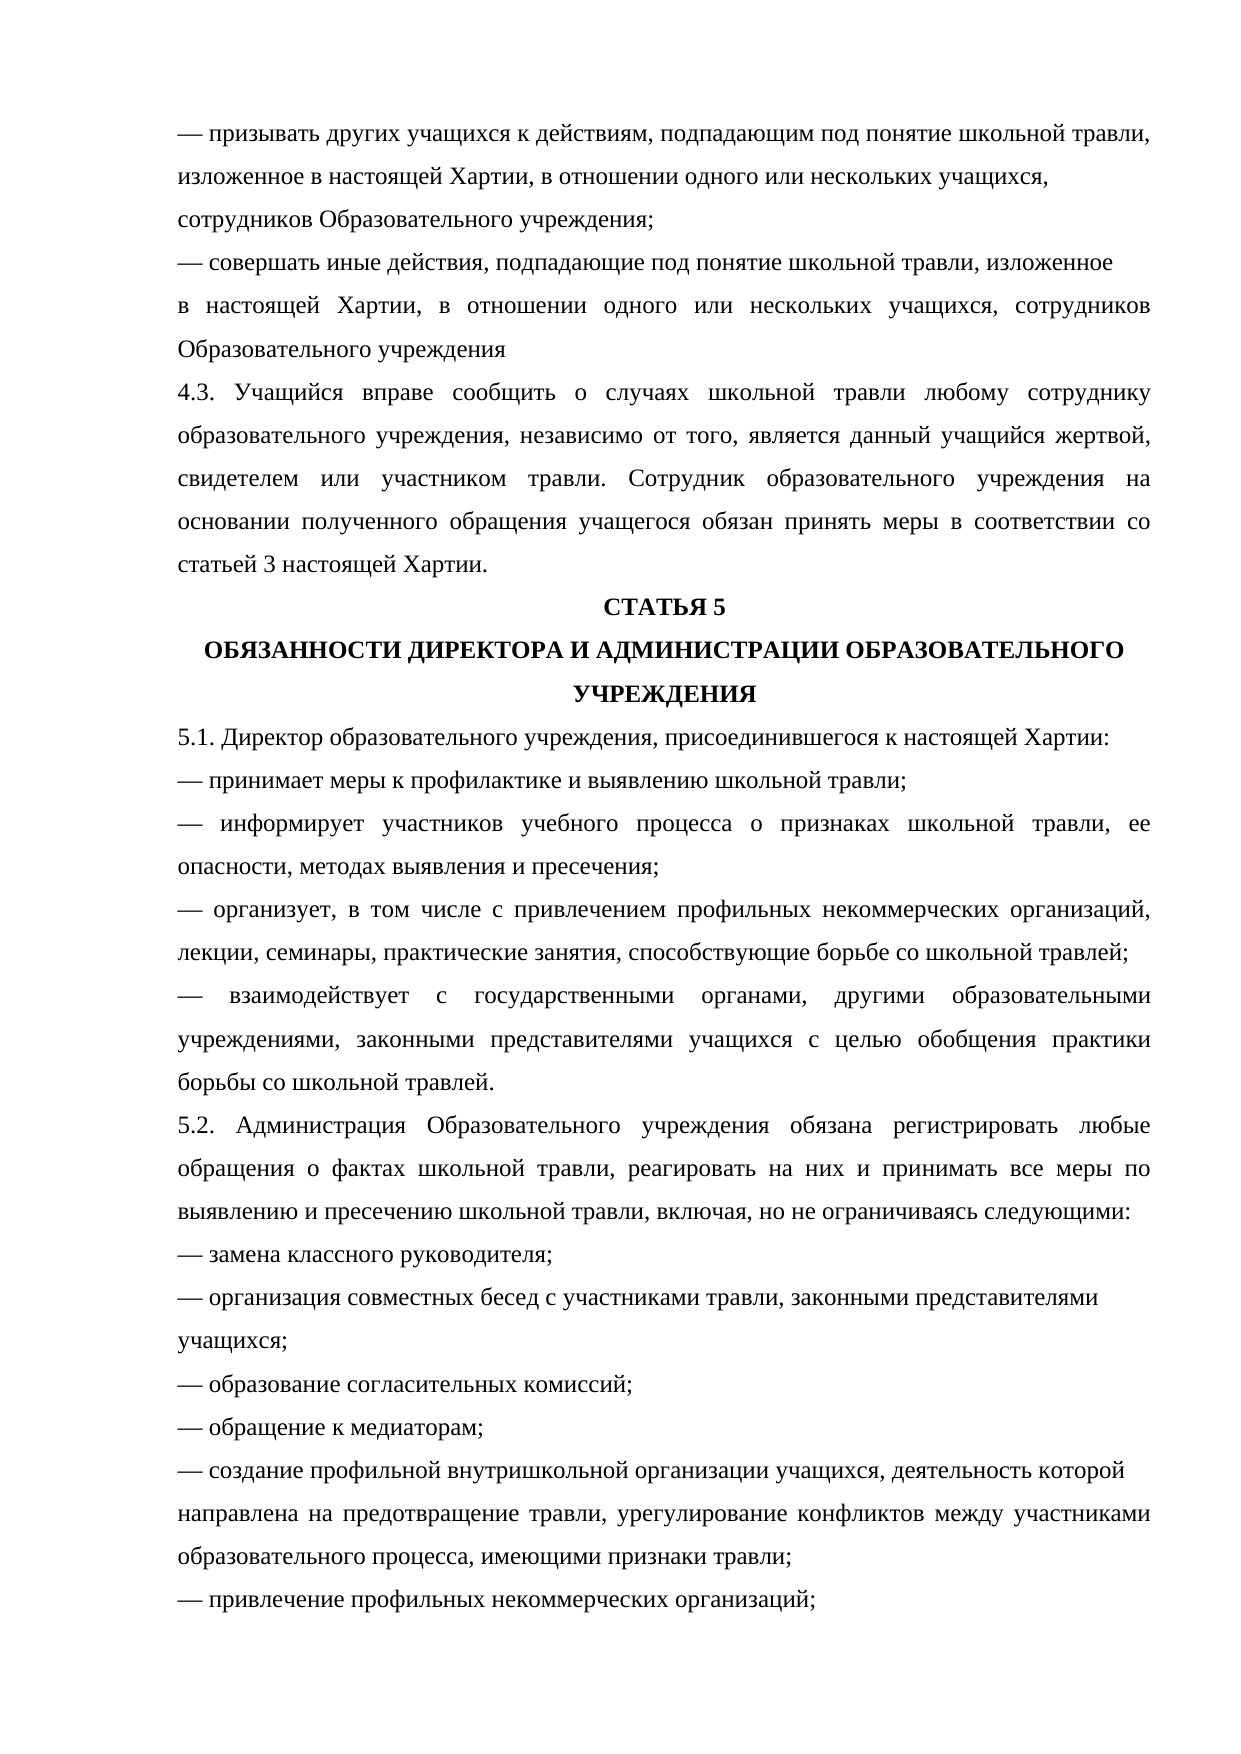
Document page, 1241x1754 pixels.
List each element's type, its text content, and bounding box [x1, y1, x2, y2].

text ОБЯЗАННОСТИ ДИРЕКТОРА И АДМИНИСТРАЦИИ ОБРАЗОВАТЕЛЬНОГО УЧРЕЖДЕНИЯ [177, 636, 1152, 707]
text 5.2. Администрация Образовательного учреждения обязана регистрировать любые обращения о фактах школьной травли, реагировать на них и принимать все меры по выявлению и пресечению школьной травли, включая, но не ограничиваясь следующими: [177, 1110, 1152, 1225]
text СТАТЬЯ 5 [177, 592, 1152, 621]
text — призывать других учащихся к действиям, подпадающим под понятие школьной травли, изложенное в настоящей Хартии, в отношении одного или нескольких учащихся, [177, 118, 1152, 190]
text — организует, в том числе с привлечением профильных некоммерческих организаций, лекции, семинары, практические занятия, способствующие борьбе со школьной травлей; [177, 894, 1152, 966]
text — взаимодействует с государственными органами, другими образовательными учреждениями, законными представителями учащихся с целью обобщения практики борьбы со школьной травлей. [177, 981, 1152, 1096]
text — обращение к медиаторам; [177, 1412, 1152, 1441]
text 4.3. Учащийся вправе сообщить о случаях школьной травли любому сотруднику образовательного учреждения, независимо от того, является данный учащийся жертвой, свидетелем или участником травли. Сотрудник образовательного учреждения на основании полученного обращения учащегося обязан принять меры в соответствии со статьей 3 настоящей Хартии. [177, 377, 1152, 578]
text — создание профильной внутришкольной организации учащихся, деятельность которой [177, 1455, 1152, 1484]
text сотрудников Образовательного учреждения; [177, 204, 1152, 233]
text учащихся; [177, 1326, 1152, 1354]
text в настоящей Хартии, в отношении одного или нескольких учащихся, сотрудников Образовательного учреждения [177, 291, 1152, 362]
text — совершать иные действия, подпадающие под понятие школьной травли, изложенное [177, 247, 1152, 276]
text — принимает меры к профилактике и выявлению школьной травли; [177, 765, 1152, 794]
text — организация совместных бесед с участниками травли, законными представителями [177, 1282, 1152, 1311]
text — привлечение профильных некоммерческих организаций; [177, 1584, 1152, 1613]
text направлена на предотвращение травли, урегулирование конфликтов между участниками образовательного процесса, имеющими признаки травли; [177, 1498, 1152, 1570]
text — образование согласительных комиссий; [177, 1369, 1152, 1397]
text — замена классного руководителя; [177, 1239, 1152, 1268]
text — информирует участников учебного процесса о признаках школьной травли, ее опасности, методах выявления и пресечения; [177, 808, 1152, 880]
text 5.1. Директор образовательного учреждения, присоединившегося к настоящей Хартии: [177, 722, 1152, 751]
